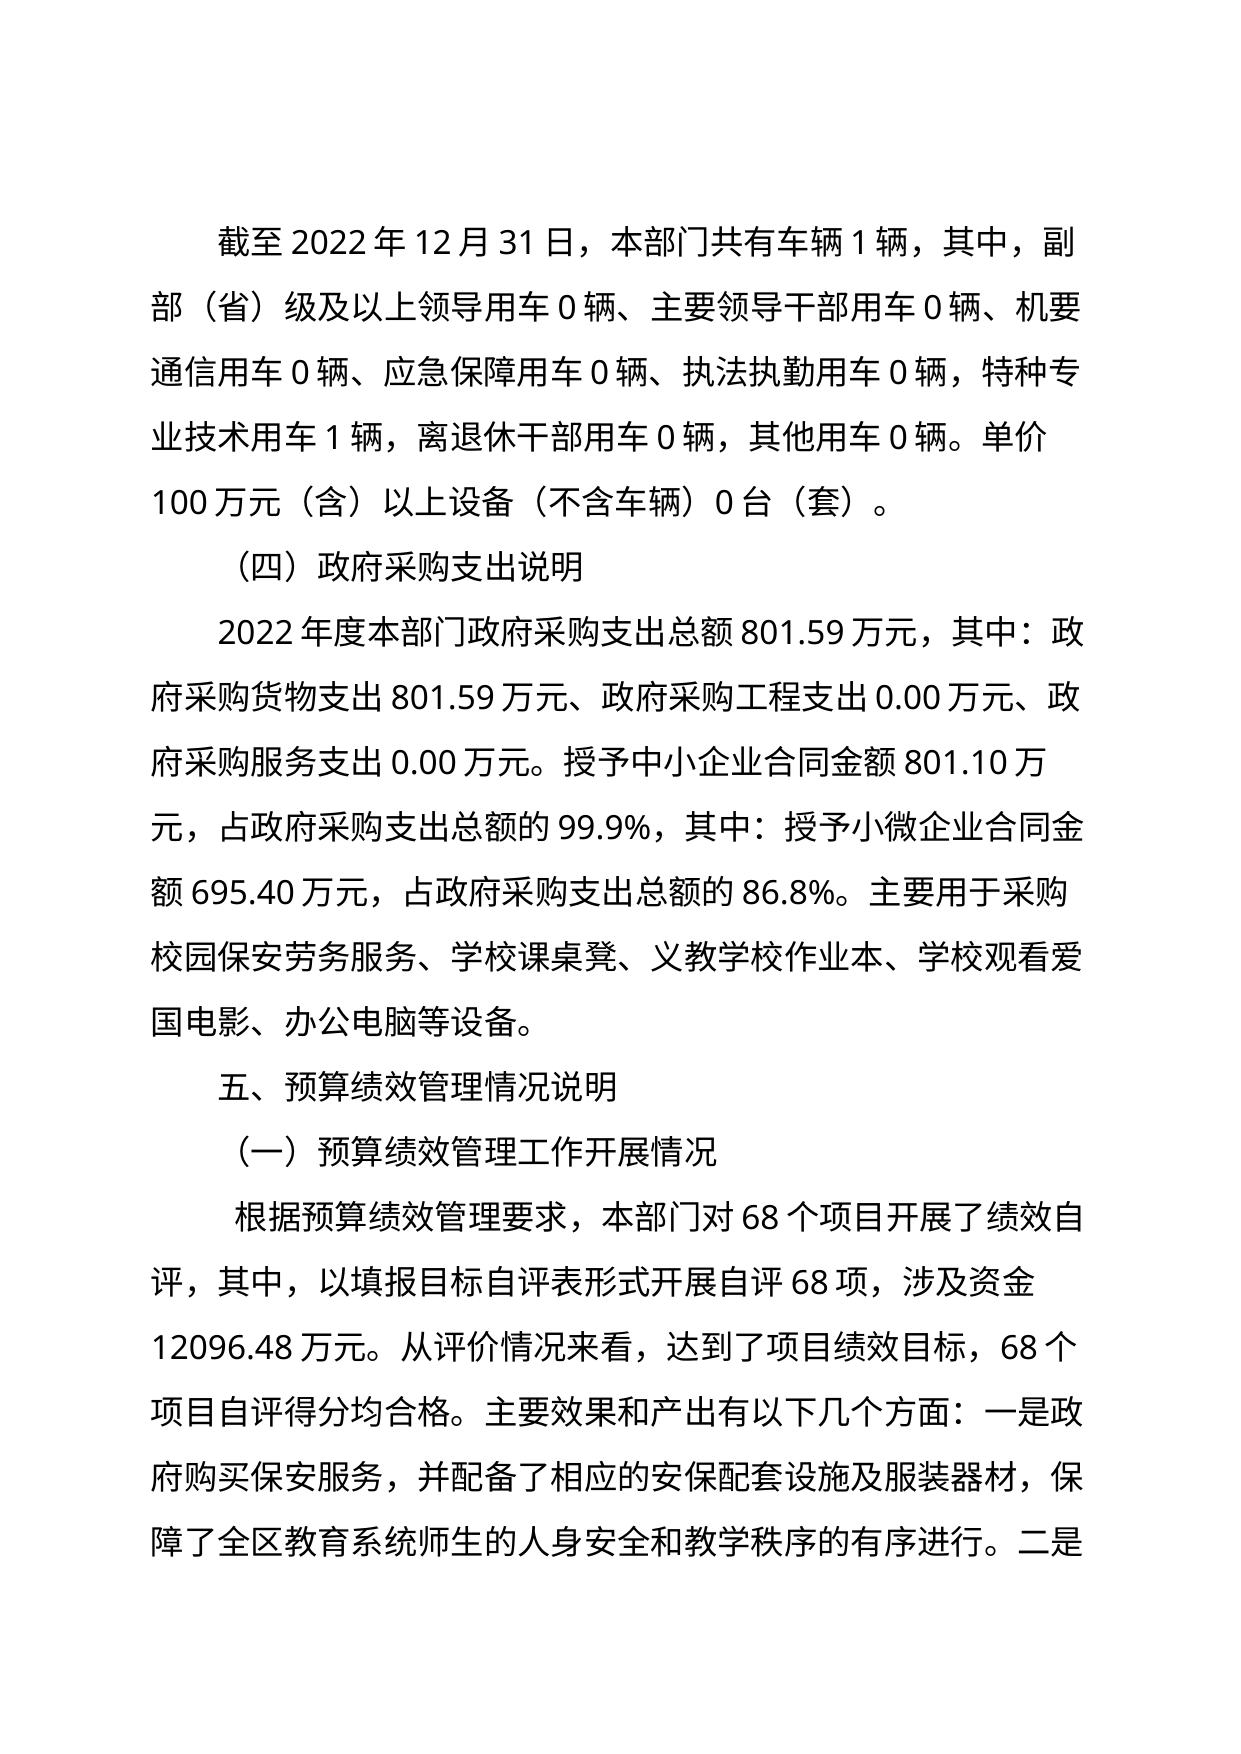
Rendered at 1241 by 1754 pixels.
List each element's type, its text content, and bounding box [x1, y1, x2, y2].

text 2022年度本部门政府采购支出总额801.59万元，其中：政府采购货物支出801.59万元、政府采购工程支出0.00万元、政府采购服务支出0.00万元。授予中小企业合同金额801.10万元，占政府采购支出总额的99.9%，其中：授予小微企业合同金额695.40万元，占政府采购支出总额的86.8%。主要用于采购校园保安劳务服务、学校课桌凳、义教学校作业本、学校观看爱国电影、办公电脑等设备。 [151, 598, 1089, 1053]
text 截至2022年12月31日，本部门共有车辆1辆，其中，副部（省）级及以上领导用车0辆、主要领导干部用车0辆、机要通信用车0辆、应急保障用车0辆、执法执勤用车0辆，特种专业技术用车1辆，离退休干部用车0辆，其他用车0辆。单价100万元（含）以上设备（不含车辆）0台（套）。 [151, 208, 1089, 533]
text （一）预算绩效管理工作开展情况 [151, 1118, 1089, 1183]
text （四）政府采购支出说明 [151, 533, 1089, 598]
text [151, 1183, 1089, 1573]
text 五、预算绩效管理情况说明 [151, 1053, 1089, 1118]
